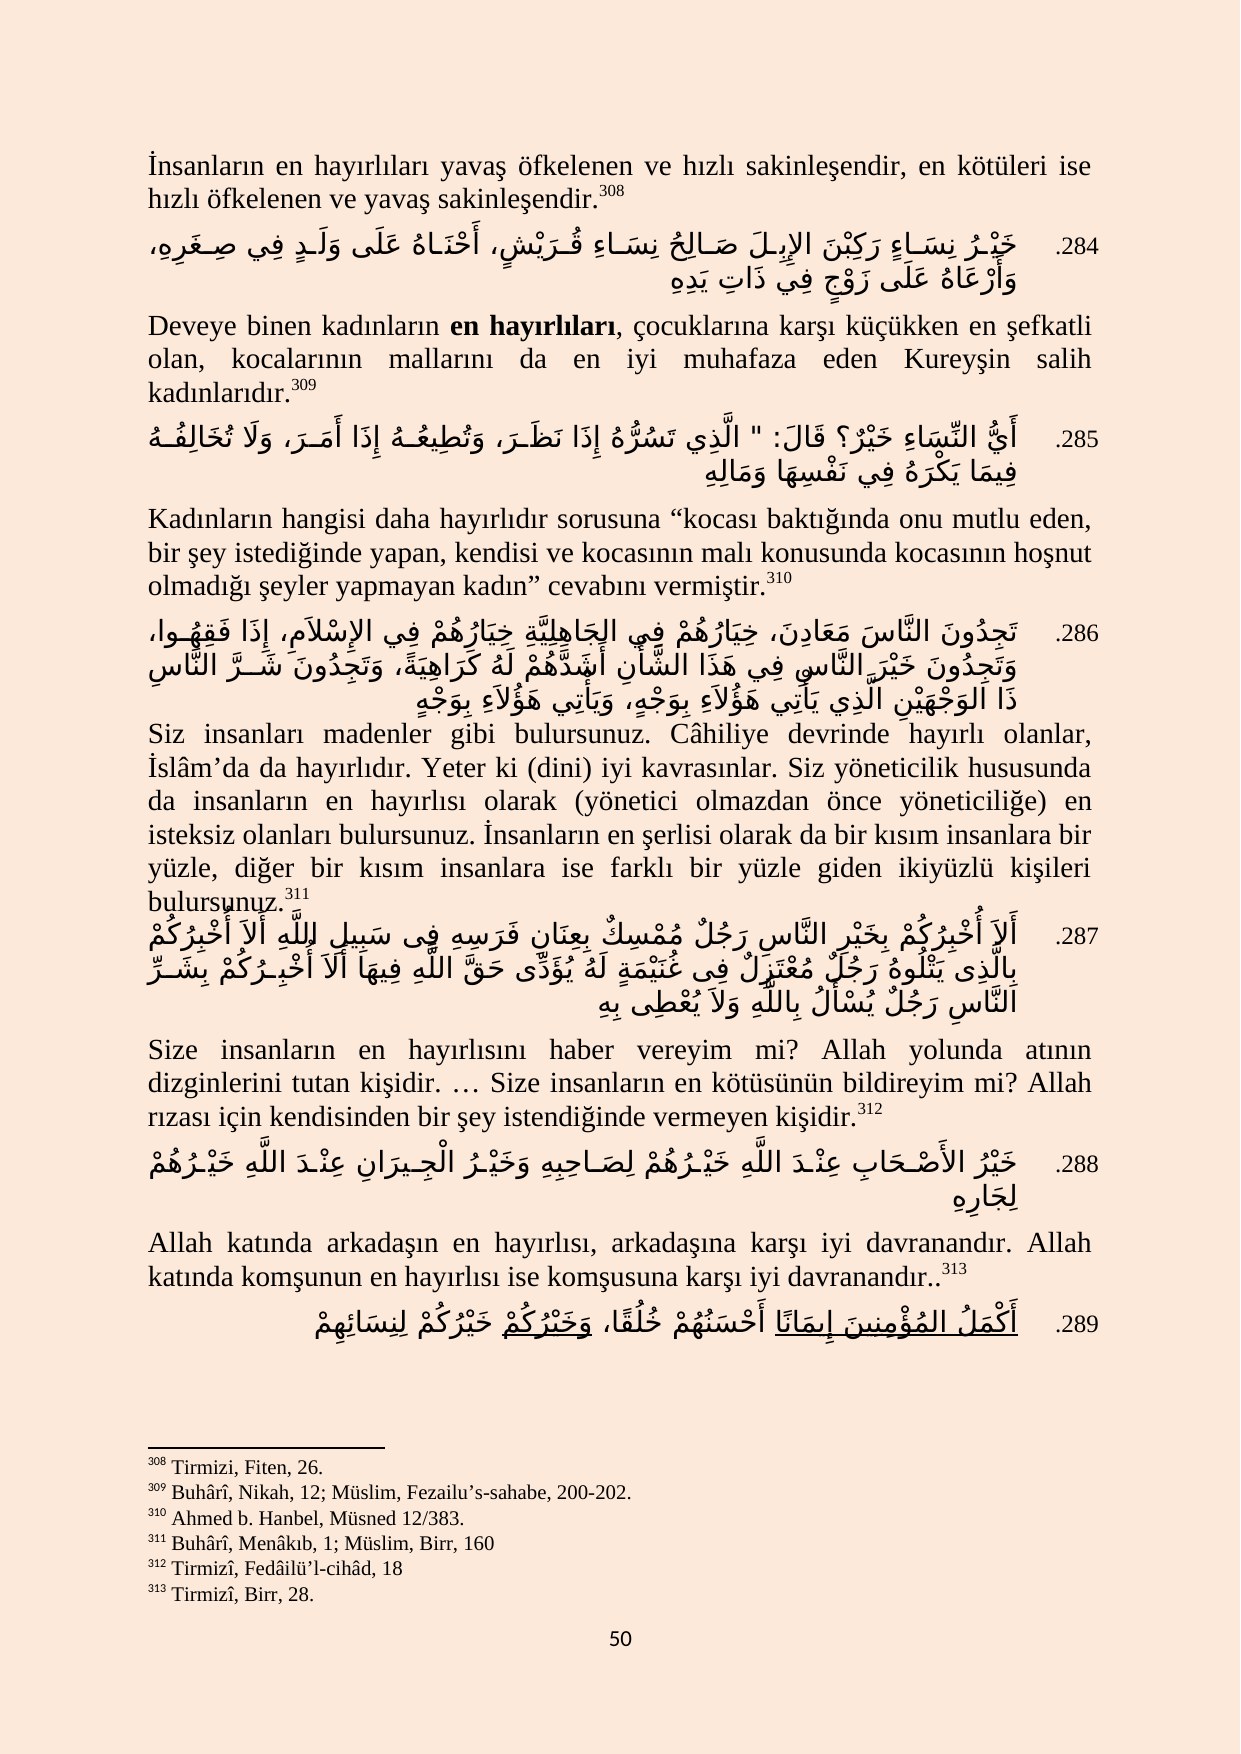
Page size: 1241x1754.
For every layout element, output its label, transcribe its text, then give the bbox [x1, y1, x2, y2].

text Deveye binen kadınların en hayırlıları, çocuklarına karşı küçükken en şefkatli olan, kocalarının mallarını da en iyi muhafaza eden Kureyşin salih kadınlarıdır. [148, 308, 1093, 408]
text İnsanların en hayırlıları yavaş öfkelenen ve hızlı sakinleşendir, en kötüleri ise hızlı öfkelenen ve yavaş sakinleşendir. [148, 148, 1093, 215]
text Kadınların hangisi daha hayırlıdır sorusuna “kocası baktığında onu mutlu eden, bir şey istediğinde yapan, kendisi ve kocasının malı konusunda kocasının hoşnut olmadığı şeyler yapmayan kadın” cevabını vermiştir. [148, 501, 1093, 602]
list أَيُّ النِّسَاءِ خَيْرٌ؟ قَالَ: " الَّذِي تَسُرُّهُ إِذَا نَظَرَ، وَتُطِيعُهُ إِذَا أَمَرَ، وَلَا تُخَالِفُهُ فِيمَا يَكْرَهُ فِي نَفْسِهَا وَمَالِهِ [148, 421, 1055, 489]
text Allah katında arkadaşın en hayırlısı, arkadaşına karşı iyi davranandır. Allah katında komşunun en hayırlısı ise komşusuna karşı iyi davranandır.. [148, 1225, 1093, 1292]
list تَجِدُونَ النَّاسَ مَعَادِنَ، خِيَارُهُمْ فِي الجَاهِلِيَّةِ خِيَارُهُمْ فِي الإِسْلاَمِ، إِذَا فَقِهُوا، وَتَجِدُونَ خَيْرَ النَّاسِ فِي هَذَا الشَّأْنِ أَشَدَّهُمْ لَهُ كَرَاهِيَةً، وَتَجِدُونَ شَرَّ النَّاسِ ذَا الوَجْهَيْنِ الَّذِي يَأْتِي هَؤُلاَءِ بِوَجْهٍ، وَيَأْتِي هَؤُلاَءِ بِوَجْهٍ [148, 614, 1055, 716]
text Size insanların en hayırlısını haber vereyim mi? Allah yolunda atının dizginlerini tutan kişidir. … Size insanların en kötüsünün bildireyim mi? Allah rızası için kendisinden bir şey istendiğinde vermeyen kişidir. [148, 1032, 1093, 1132]
list خَيْرُ الأَصْحَابِ عِنْدَ اللَّهِ خَيْرُهُمْ لِصَاحِبِهِ وَخَيْرُ الْجِيرَانِ عِنْدَ اللَّهِ خَيْرُهُمْ لِجَارِهِ [148, 1145, 1055, 1213]
list أَلاَ أُخْبِرُكُمْ بِخَيْرِ النَّاسِ رَجُلٌ مُمْسِكٌ بِعِنَانِ فَرَسِهِ فِى سَبِيلِ اللَّهِ أَلاَ أُخْبِرُكُمْ بِالَّذِى يَتْلُوهُ رَجُلٌ مُعْتَزِلٌ فِى غُنَيْمَةٍ لَهُ يُؤَدِّى حَقَّ اللَّهِ فِيهَا أَلاَ أُخْبِرُكُمْ بِشَرِّ النَّاسِ رَجُلٌ يُسْأَلُ بِاللَّهِ وَلاَ يُعْطِى بِهِ [148, 917, 1055, 1019]
list خَيْرُ نِسَاءٍ رَكِبْنَ الإِبِلَ صَالِحُ نِسَاءِ قُرَيْشٍ، أَحْنَاهُ عَلَى وَلَدٍ فِي صِغَرِهِ، وَأَرْعَاهُ عَلَى زَوْجٍ فِي ذَاتِ يَدِهِ [148, 227, 1055, 295]
text Siz insanları madenler gibi bulursunuz. Câhiliye devrinde hayırlı olanlar, İslâm’da da hayırlıdır. Yeter ki (dini) iyi kavrasınlar. Siz yöneticilik hususunda da insanların en hayırlısı olarak (yönetici olmazdan önce yöneticiliğe) en isteksiz olanları bulursunuz. İnsanların en şerlisi olarak da bir kısım insanlara bir yüzle, diğer bir kısım insanlara ise farklı bir yüzle giden ikiyüzlü kişileri bulursunuz. [148, 716, 1093, 917]
list أَكْمَلُ المُؤْمِنِينَ إِيمَانًا أَحْسَنُهُمْ خُلُقًا، وَخَيْرُكُمْ خَيْرُكُمْ لِنِسَائِهِمْ [148, 1305, 1055, 1339]
